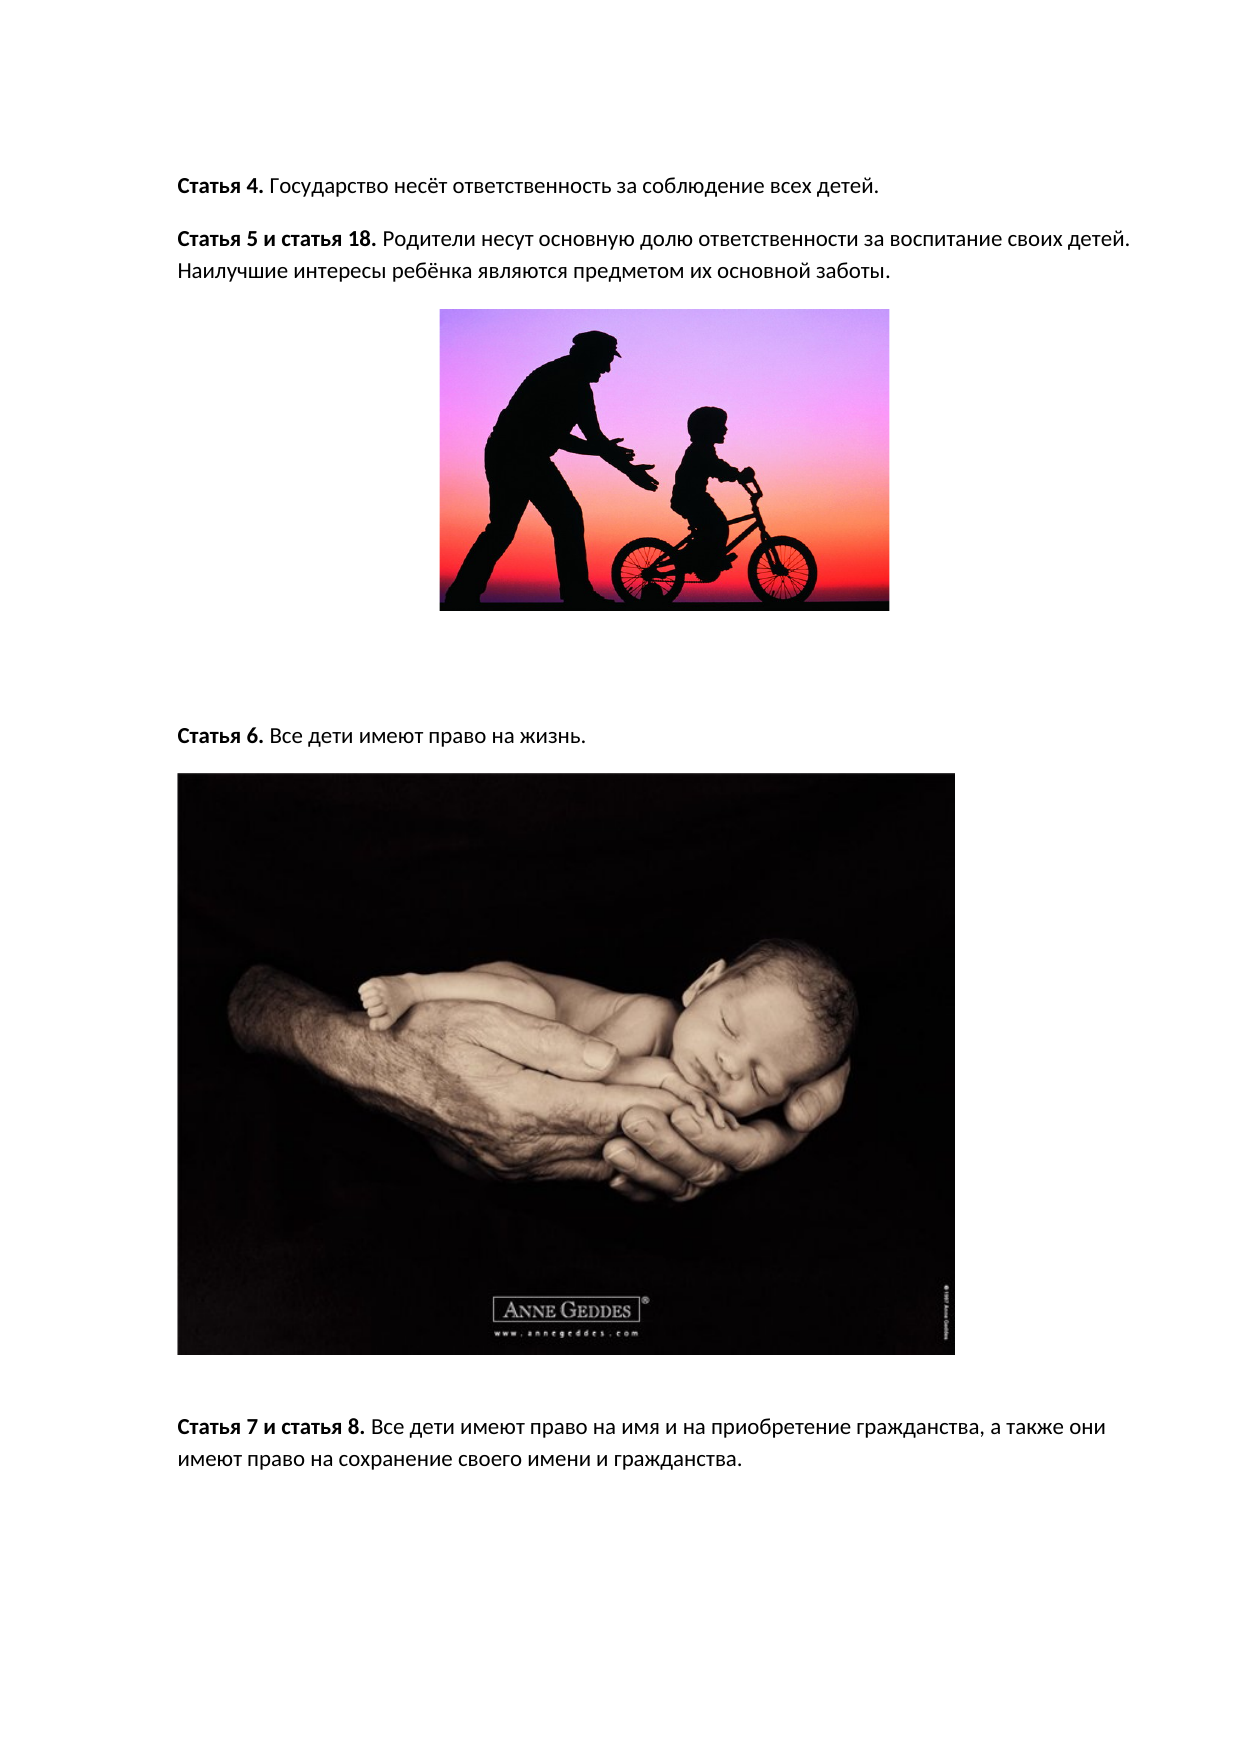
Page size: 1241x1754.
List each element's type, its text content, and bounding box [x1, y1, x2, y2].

text Статья 5 и статья 18. Родители несут основную долю ответственности за воспитание своих детей. Наилучшие интересы ребёнка являются предметом их основной заботы. [177, 224, 1152, 284]
text Статья 6. Все дети имеют право на жизнь. [177, 689, 1152, 749]
text Статья 4. Государство несёт ответственность за соблюдение всех детей. [177, 171, 1152, 199]
picture [439, 309, 890, 611]
picture [177, 773, 955, 1355]
text Статья 7 и статья 8. Все дети имеют право на имя и на приобретение гражданства, а также они имеют право на сохранение своего имени и гражданства. [177, 1380, 1152, 1472]
